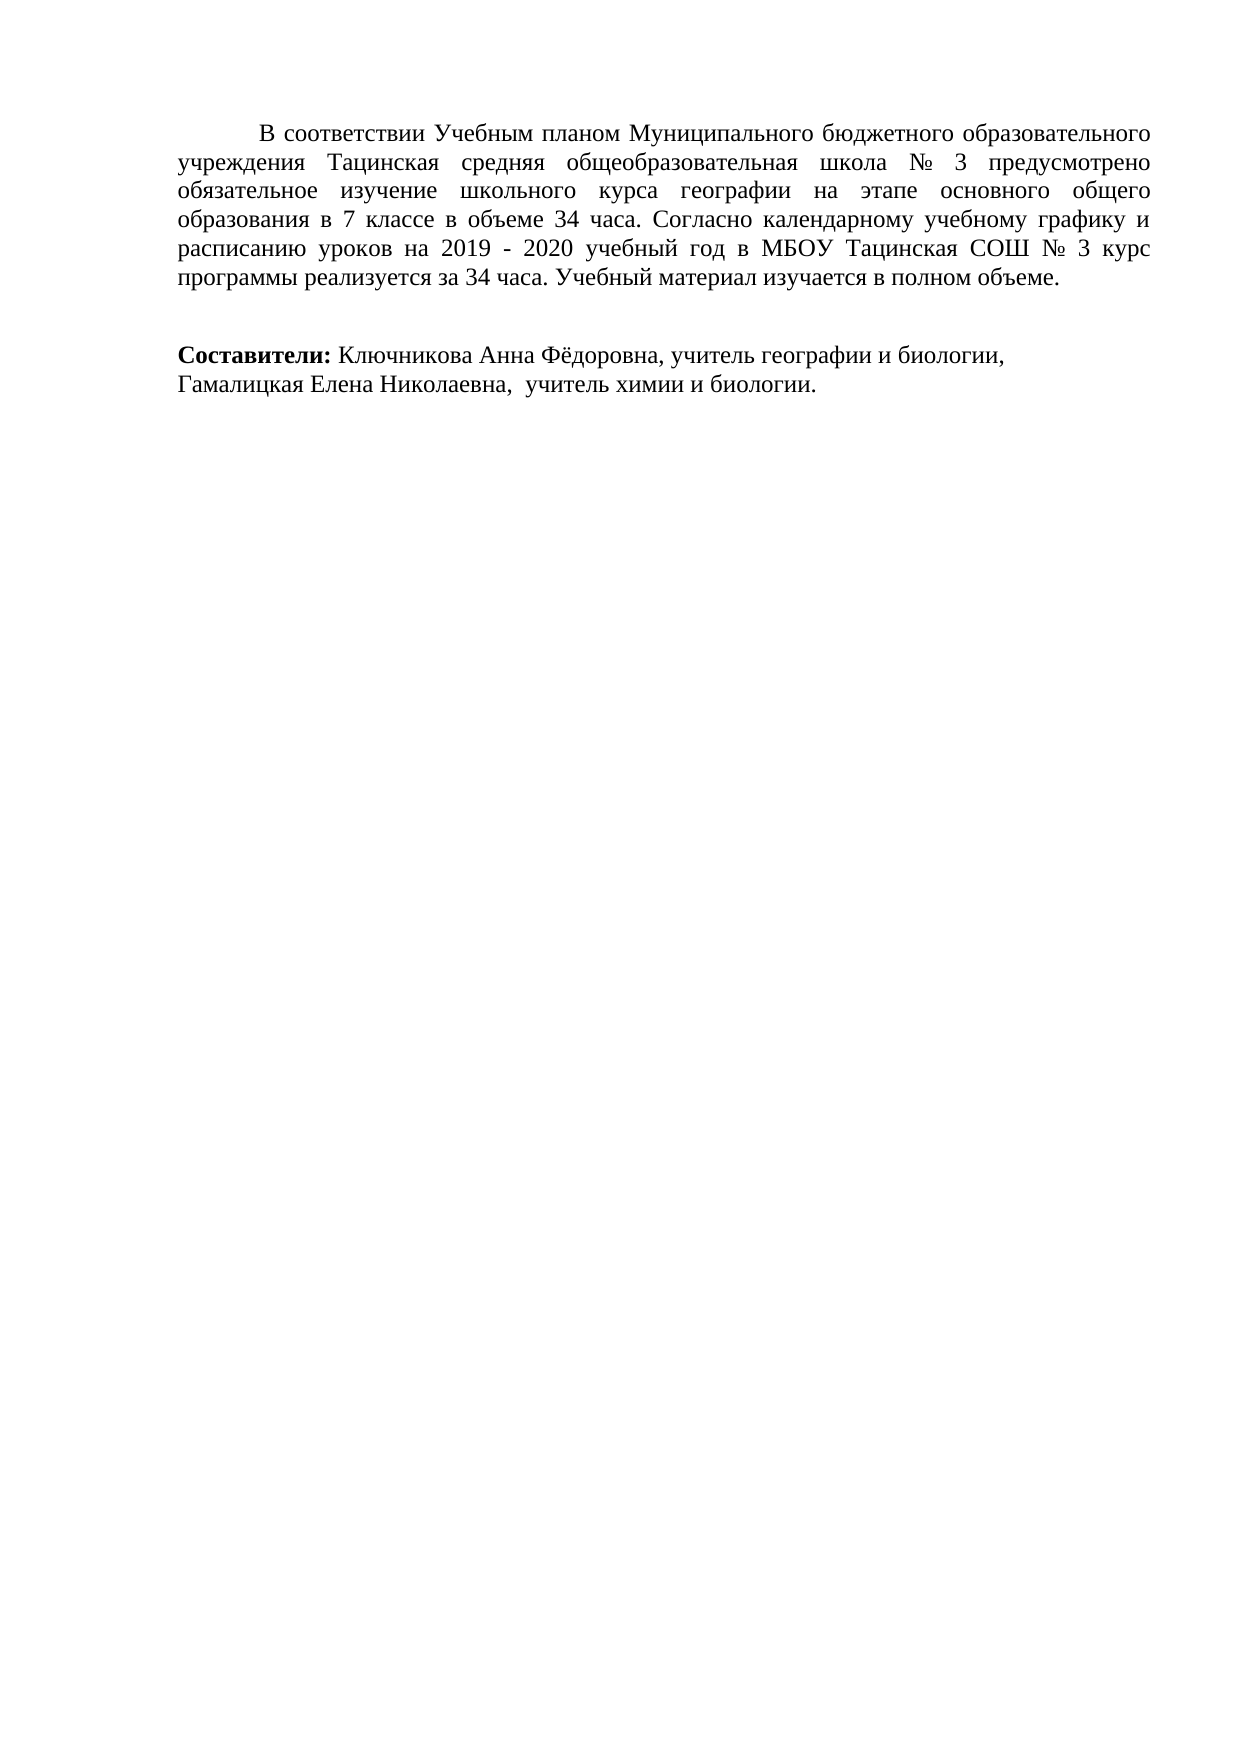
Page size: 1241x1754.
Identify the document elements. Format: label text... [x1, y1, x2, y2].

text Составители: Ключникова Анна Фёдоровна, учитель географии и биологии, [177, 340, 1152, 369]
text В соответствии Учебным планом Муниципального бюджетного образовательного учреждения Тацинская средняя общеобразовательная школа № 3 предусмотрено обязательное изучение школьного курса географии на этапе основного общего образования в 7 классе в объеме 34 часа. Согласно календарному учебному графику и расписанию уроков на 2019 - 2020 учебный год в МБОУ Тацинская СОШ № 3 курс программы реализуется за 34 часа. Учебный материал изучается в полном объеме. [177, 118, 1152, 291]
text Гамалицкая Елена Николаевна, учитель химии и биологии. [177, 369, 1152, 398]
